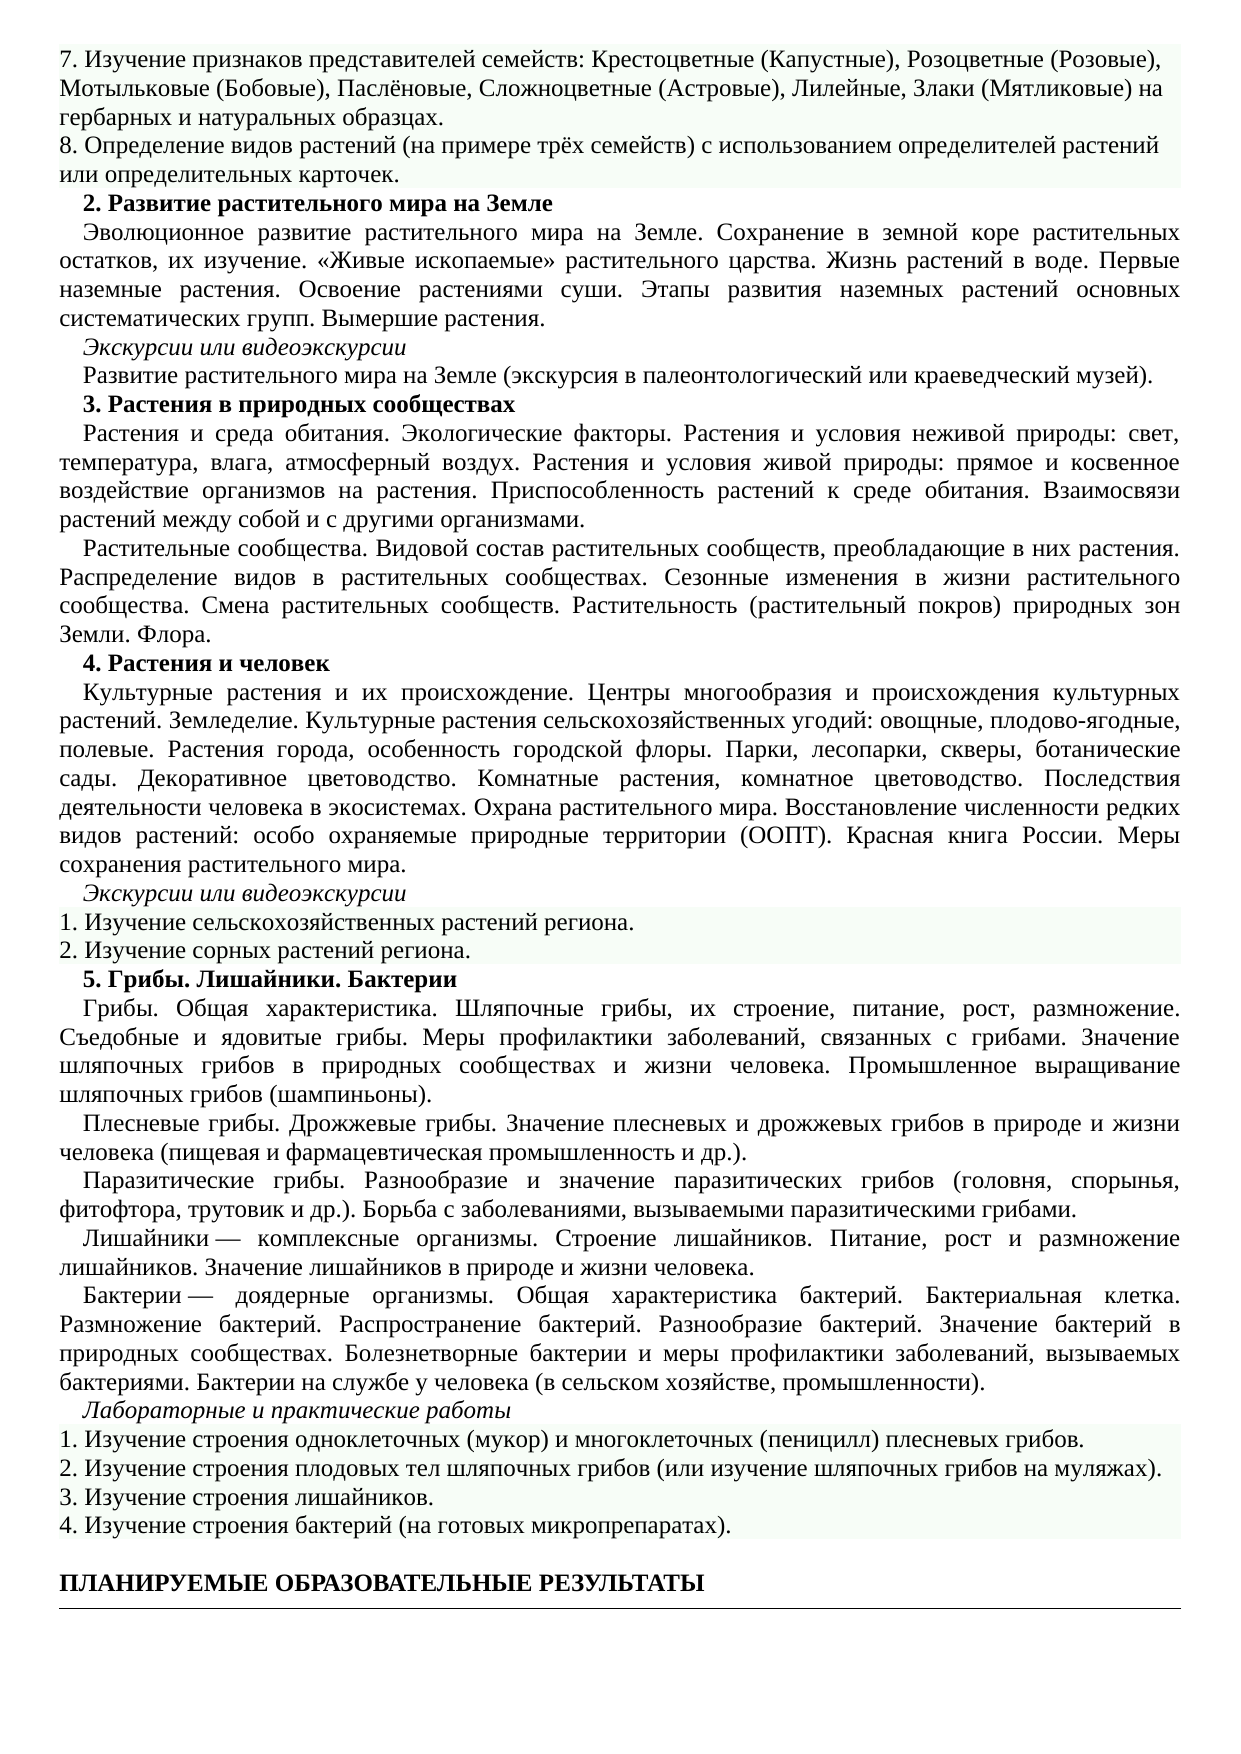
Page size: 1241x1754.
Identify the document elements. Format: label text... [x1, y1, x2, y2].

text 4. Растения и человек [59, 648, 1181, 677]
text Культурные растения и их происхождение. Центры многообразия и происхождения культурных растений. Земледелие. Культурные растения сельскохозяйственных угодий: овощные, плодово-ягодные, полевые. Растения города, особенность городской флоры. Парки, лесопарки, скверы, ботанические сады. Декоративное цветоводство. Комнатные растения, комнатное цветоводство. Последствия деятельности человека в экосистемах. Охрана растительного мира. Восстановление численности редких видов растений: особо охраняемые природные территории (ООПТ). Красная книга России. Меры сохранения растительного мира. [59, 677, 1181, 878]
text 5. Грибы. Лишайники. Бактерии [59, 964, 1181, 993]
text Экскурсии или видеоэкскурсии [59, 332, 1181, 361]
text 1. Изучение строения одноклеточных (мукор) и многоклеточных (пеницилл) плесневых грибов. 2. Изучение строения плодовых тел шляпочных грибов (или изучение шляпочных грибов на муляжах). 3. Изучение строения лишайников. 4. Изучение строения бактерий (на готовых микропрепаратах). [59, 1424, 1181, 1539]
text Развитие растительного мира на Земле (экскурсия в палеонтологический или краеведческий музей). [59, 361, 1181, 389]
text Бактерии — доядерные организмы. Общая характеристика бактерий. Бактериальная клетка. Размножение бактерий. Распространение бактерий. Разнообразие бактерий. Значение бактерий в природных сообществах. Болезнетворные бактерии и меры профилактики заболеваний, вызываемых бактериями. Бактерии на службе у человека (в сельском хозяйстве, промышленности). [59, 1281, 1181, 1396]
text 1. Изучение сельскохозяйственных растений региона. 2. Изучение сорных растений региона. [59, 907, 1181, 964]
text Плесневые грибы. Дрожжевые грибы. Значение плесневых и дрожжевых грибов в природе и жизни человека (пищевая и фармацевтическая промышленность и др.). [59, 1108, 1181, 1166]
text Экскурсии или видеоэкскурсии [59, 878, 1181, 907]
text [59, 44, 1181, 188]
text 2. Развитие растительного мира на Земле [59, 188, 1181, 217]
text Паразитические грибы. Разнообразие и значение паразитических грибов (головня, спорынья, фитофтора, трутовик и др.). Борьба с заболеваниями, вызываемыми паразитическими грибами. [59, 1166, 1181, 1223]
text ПЛАНИРУЕМЫЕ ОБРАЗОВАТЕЛЬНЫЕ РЕЗУЛЬТАТЫ [59, 1568, 1181, 1608]
text Лабораторные и практические работы [59, 1396, 1181, 1424]
text Растения и среда обитания. Экологические факторы. Растения и условия неживой природы: свет, температура, влага, атмосферный воздух. Растения и условия живой природы: прямое и косвенное воздействие организмов на растения. Приспособленность растений к среде обитания. Взаимосвязи растений между собой и с другими организмами. [59, 418, 1181, 533]
text Эволюционное развитие растительного мира на Земле. Сохранение в земной коре растительных остатков, их изучение. «Живые ископаемые» растительного царства. Жизнь растений в воде. Первые наземные растения. Освоение растениями суши. Этапы развития наземных растений основных систематических групп. Вымершие растения. [59, 217, 1181, 332]
text Лишайники — комплексные организмы. Строение лишайников. Питание, рост и размножение лишайников. Значение лишайников в природе и жизни человека. [59, 1223, 1181, 1281]
text 3. Растения в природных сообществах [59, 389, 1181, 418]
text Растительные сообщества. Видовой состав растительных сообществ, преобладающие в них растения. Распределение видов в растительных сообществах. Сезонные изменения в жизни растительного сообщества. Смена растительных сообществ. Растительность (растительный покров) природных зон Земли. Флора. [59, 533, 1181, 648]
text Грибы. Общая характеристика. Шляпочные грибы, их строение, питание, рост, размножение. Съедобные и ядовитые грибы. Меры профилактики заболеваний, связанных с грибами. Значение шляпочных грибов в природных сообществах и жизни человека. Промышленное выращивание шляпочных грибов (шампиньоны). [59, 993, 1181, 1108]
